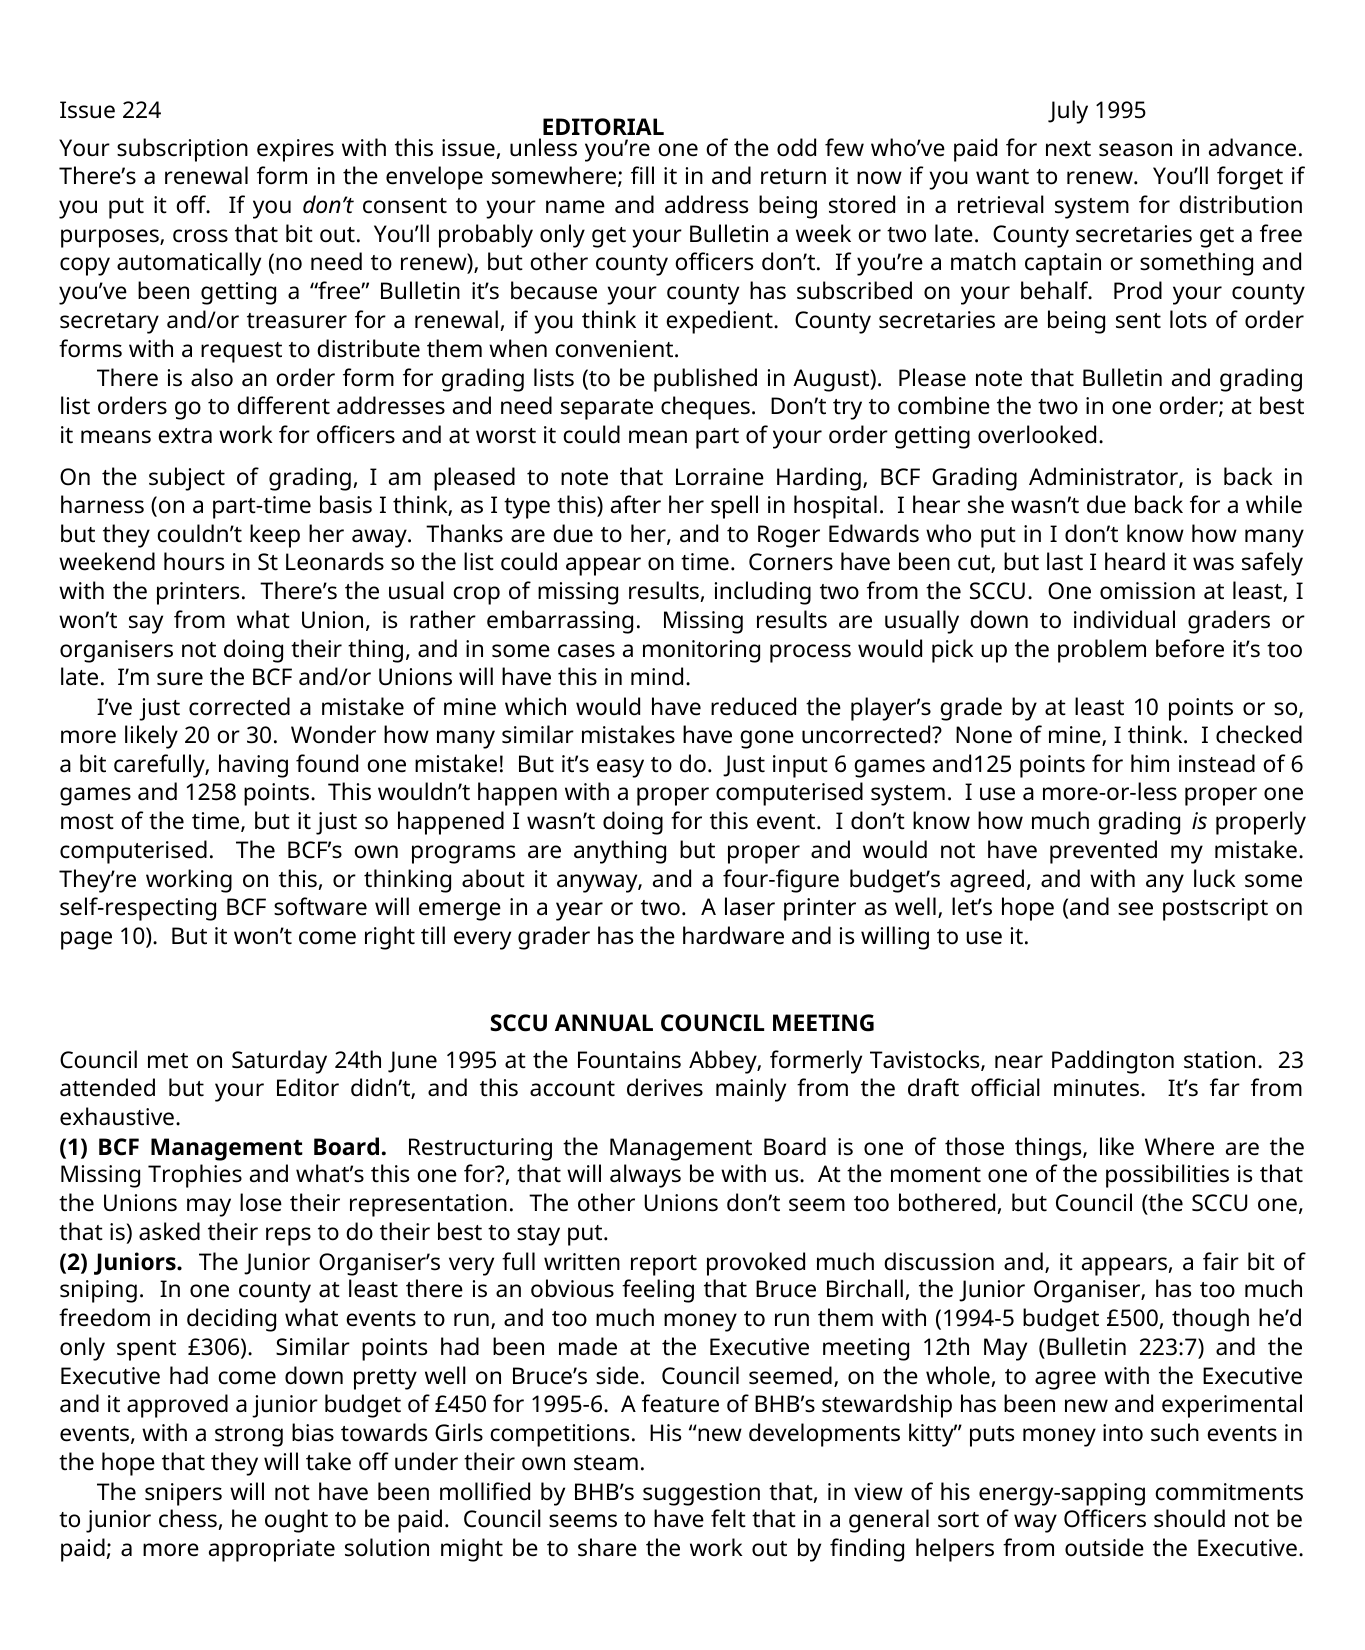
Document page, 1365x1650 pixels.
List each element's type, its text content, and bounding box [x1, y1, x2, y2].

text There is also an order form for grading lists (to be published in August). Please note that Bulletin and grading list orders go to different addresses and need separate cheques. Don’t try to combine the two in one order; at best it means extra work for officers and at worst it could mean part of your order getting overlooked. [59, 364, 1306, 450]
text SCCU ANNUAL COUNCIL MEETING [59, 1009, 1306, 1038]
text Council met on Saturday 24th June 1995 at the Fountains Abbey, formerly Tavistocks, near Paddington station. 23 attended but your Editor didn’t, and this account derives mainly from the draft official minutes. It’s far from exhaustive. [59, 1046, 1306, 1132]
text I’ve just corrected a mistake of mine which would have reduced the player’s grade by at least 10 points or so, more likely 20 or 30. Wonder how many similar mistakes have gone uncorrected? None of mine, I think. I checked a bit carefully, having found one mistake! But it’s easy to do. Just input 6 games and125 points for him instead of 6 games and 1258 points. This wouldn’t happen with a proper computerised system. I use a more-or-less proper one most of the time, but it just so happened I wasn’t doing for this event. I don’t know how much grading is properly computerised. The BCF’s own programs are anything but proper and would not have prevented my mistake. They’re working on this, or thinking about it anyway, and a four-figure budget’s agreed, and with any luck some self-respecting BCF software will emerge in a year or two. A laser printer as well, let’s hope (and see postscript on page 10). But it won’t come right till every grader has the hardware and is willing to use it. [59, 693, 1306, 951]
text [59, 1477, 1306, 1563]
text Your subscription expires with this issue, unless you’re one of the odd few who’ve paid for next season in advance. There’s a renewal form in the envelope somewhere; fill it in and return it now if you want to renew. You’ll forget if you put it off. If you don’t consent to your name and address being stored in a retrieval system for distribution purposes, cross that bit out. You’ll probably only get your Bulletin a week or two late. County secretaries get a free copy automatically (no need to renew), but other county officers don’t. If you’re a match captain or something and you’ve been getting a “free” Bulletin it’s because your county has subscribed on your behalf. Prod your county secretary and/or treasurer for a renewal, if you think it expedient. County secretaries are being sent lots of order forms with a request to distribute them when convenient. [59, 134, 1306, 364]
text Issue 224 EDITORIAL July 1995 [59, 83, 1306, 128]
text On the subject of grading, I am pleased to note that Lorraine Harding, BCF Grading Administrator, is back in harness (on a part-time basis I think, as I type this) after her spell in hospital. I hear she wasn’t due back for a while but they couldn’t keep her away. Thanks are due to her, and to Roger Edwards who put in I don’t know how many weekend hours in St Leonards so the list could appear on time. Corners have been cut, but last I heard it was safely with the printers. There’s the usual crop of missing results, including two from the SCCU. One omission at least, I won’t say from what Union, is rather embarrassing. Missing results are usually down to individual graders or organisers not doing their thing, and in some cases a monitoring process would pick up the problem before it’s too late. I’m sure the BCF and/or Unions will have this in mind. [59, 463, 1306, 693]
text (1) BCF Management Board. Restructuring the Management Board is one of those things, like Where are the Missing Trophies and what’s this one for?, that will always be with us. At the moment one of the possibilities is that the Unions may lose their representation. The other Unions don’t seem too bothered, but Council (the SCCU one, that is) asked their reps to do their best to stay put. [59, 1132, 1306, 1247]
text (2) Juniors. The Junior Organiser’s very full written report provoked much discussion and, it appears, a fair bit of sniping. In one county at least there is an obvious feeling that Bruce Birchall, the Junior Organiser, has too much freedom in deciding what events to run, and too much money to run them with (1994-5 budget £500, though he’d only spent £306). Similar points had been made at the Executive meeting 12th May (Bulletin 223:7) and the Executive had come down pretty well on Bruce’s side. Council seemed, on the whole, to agree with the Executive and it approved a junior budget of £450 for 1995-6. A feature of BHB’s stewardship has been new and experimental events, with a strong bias towards Girls competitions. His “new developments kitty” puts money into such events in the hope that they will take off under their own steam. [59, 1247, 1306, 1477]
